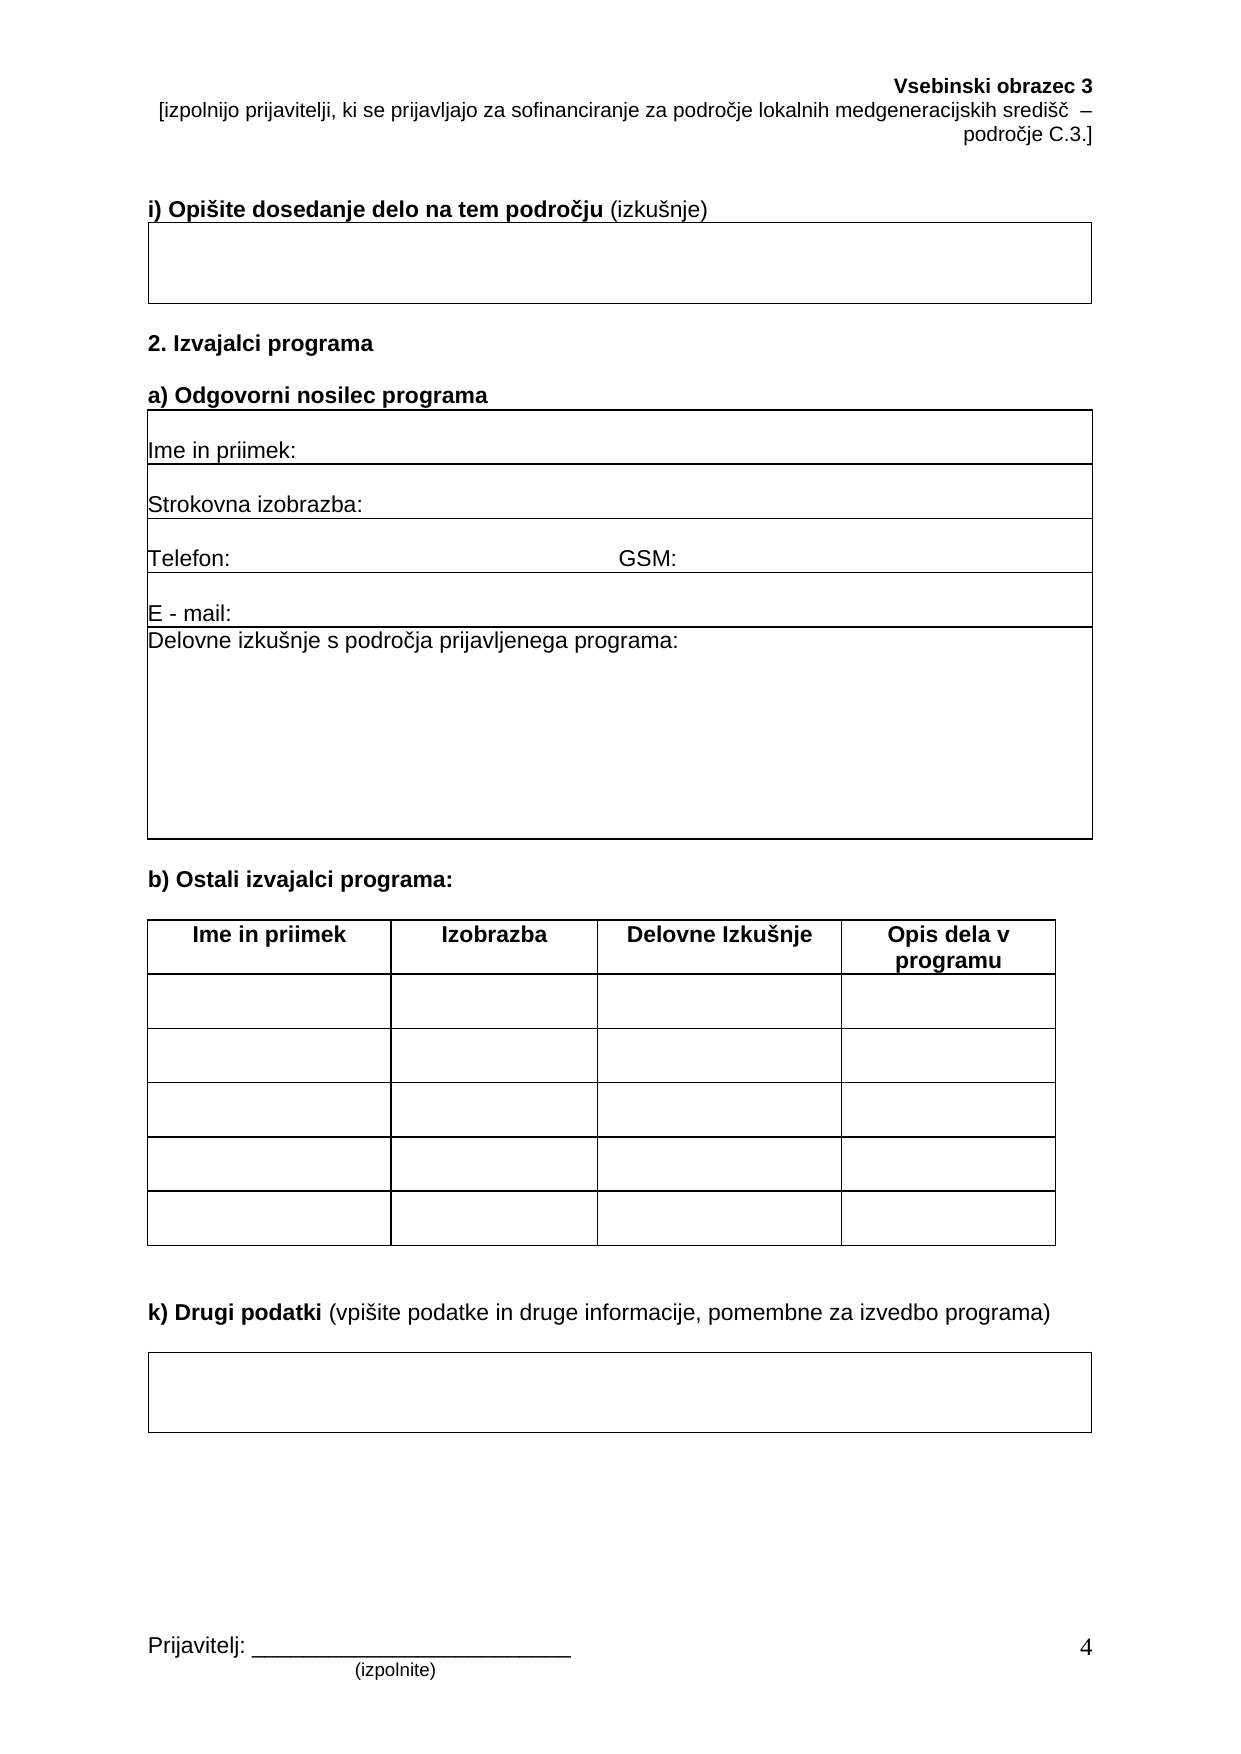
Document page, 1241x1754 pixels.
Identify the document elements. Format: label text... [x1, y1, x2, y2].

table_cell [148, 1083, 390, 1136]
table_cell [842, 975, 1055, 1027]
table_cell Delovne izkušnje s področja prijavljenega programa: [148, 628, 1092, 838]
table_cell [842, 1083, 1055, 1136]
table_cell [148, 1192, 390, 1244]
table_cell [392, 1192, 597, 1244]
table_cell [842, 1029, 1055, 1082]
table_cell Strokovna izobrazba: [148, 465, 1092, 517]
table_cell [598, 1138, 841, 1190]
table_cell Telefon: GSM: [148, 519, 1092, 572]
text a) Odgovorni nosilec programa [148, 382, 1093, 409]
table_cell [842, 1138, 1055, 1190]
table_cell [842, 1192, 1055, 1244]
text i) Opišite dosedanje delo na tem področju (izkušnje) [148, 196, 1093, 222]
table_cell [598, 1192, 841, 1244]
text k) Drugi podatki (vpišite podatke in druge informacije, pomembne za izvedbo programa) [148, 1299, 1093, 1325]
table_cell [392, 1083, 597, 1136]
table_header Delovne Izkušnje [598, 921, 841, 973]
table_header Ime in priimek [148, 921, 390, 973]
table_cell [598, 1083, 841, 1136]
text b) Ostali izvajalci programa: [148, 866, 1093, 893]
table_cell [148, 1029, 390, 1082]
table_header [149, 1353, 1091, 1432]
table_cell [148, 1138, 390, 1190]
table_header Izobrazba [392, 921, 597, 973]
table_cell E - mail: [148, 573, 1092, 626]
table_cell [392, 1138, 597, 1190]
table_cell [598, 1029, 841, 1082]
table_header Ime in priimek: [148, 411, 1092, 463]
text 2. Izvajalci programa [148, 330, 1093, 356]
table_cell [598, 975, 841, 1027]
table_header Opis dela v programu [842, 921, 1055, 973]
table_cell [392, 1029, 597, 1082]
table_cell [148, 975, 390, 1027]
table_cell [392, 975, 597, 1027]
table_header [149, 223, 1091, 302]
